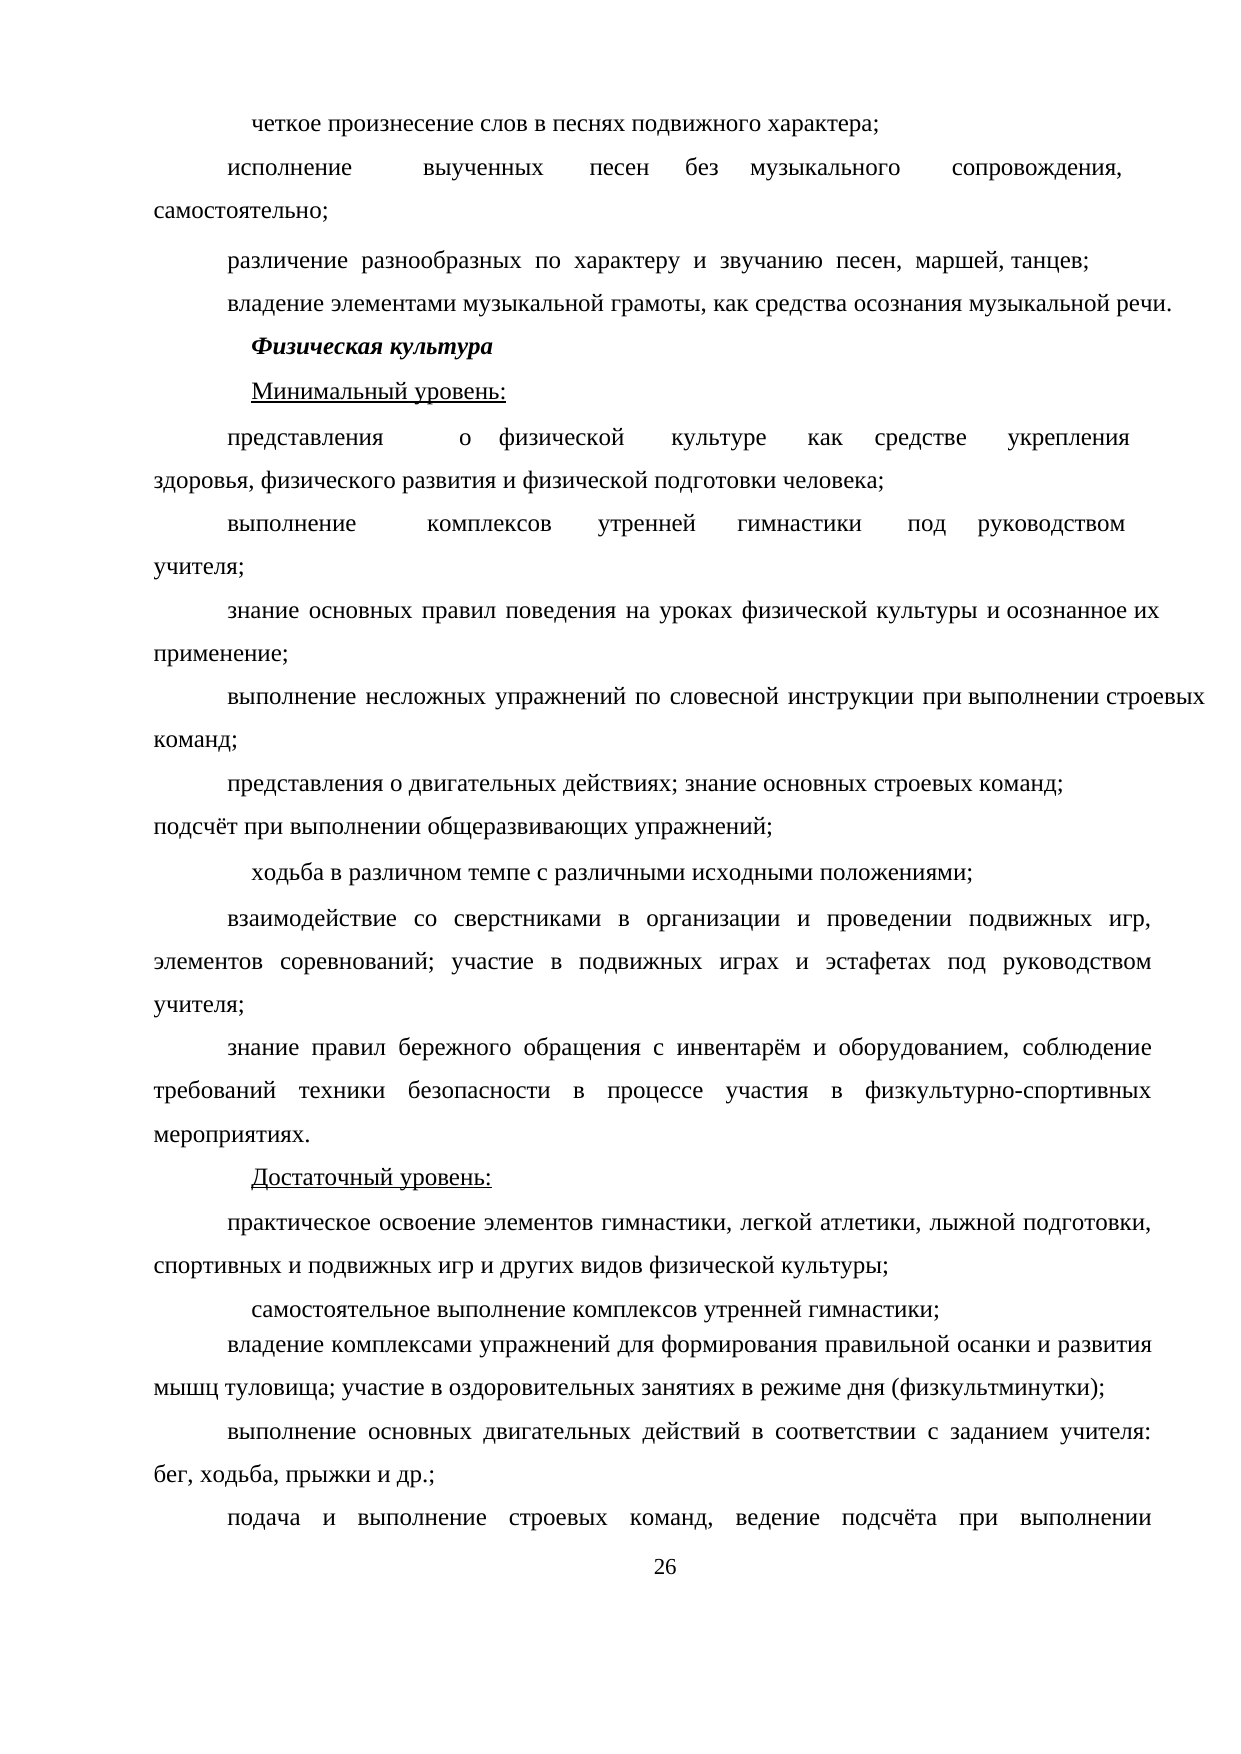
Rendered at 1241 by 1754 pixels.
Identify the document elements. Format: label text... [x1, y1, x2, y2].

text владение комплексами упражнений для формирования правильной осанки и развития мышц туловища; участие в оздоровительных занятиях в режиме дня (физкультминутки); [153, 1329, 1152, 1401]
text знание основных правил поведения на уроках физической культуры и осознанное их применение; [153, 595, 1223, 667]
text взаимодействие со сверстниками в организации и проведении подвижных игр, элементов соревнований; участие в подвижных играх и эстафетах под руководством учителя; [153, 903, 1151, 1018]
text владение элементами музыкальной грамоты, как средства осознания музыкальной речи. [153, 288, 1223, 317]
text Достаточный уровень: [251, 1162, 1223, 1191]
text Минимальный уровень: [251, 376, 1223, 405]
text исполнение выученных песен без музыкального сопровождения, самостоятельно; [153, 152, 1152, 223]
text различение разнообразных по характеру и звучанию песен, маршей, танцев; [153, 245, 1223, 274]
text выполнение несложных упражнений по словесной инструкции при выполнении строевых команд; [153, 681, 1223, 753]
text представления о физической культуре как средстве укрепления здоровья, физического развития и физической подготовки человека; [153, 422, 1152, 494]
text практическое освоение элементов гимнастики, легкой атлетики, лыжной подготовки, спортивных и подвижных игр и других видов физической культуры; [153, 1207, 1152, 1279]
text ходьба в различном темпе с различными исходными положениями; [251, 854, 1223, 887]
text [153, 1502, 1152, 1531]
text Физическая культура [251, 331, 1223, 360]
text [251, 108, 1142, 137]
text представления о двигательных действиях; знание основных строевых команд; подсчёт при выполнении общеразвивающих упражнений; [153, 768, 1152, 839]
text самостоятельное выполнение комплексов утренней гимнастики; [251, 1294, 1223, 1322]
text знание правил бережного обращения с инвентарём и оборудованием, соблюдение требований техники безопасности в процессе участия в физкультурно-спортивных мероприятиях. [153, 1032, 1152, 1147]
text выполнение комплексов утренней гимнастики под руководством учителя; [153, 508, 1151, 580]
text выполнение основных двигательных действий в соответствии с заданием учителя: бег, ходьба, прыжки и др.; [153, 1416, 1152, 1488]
